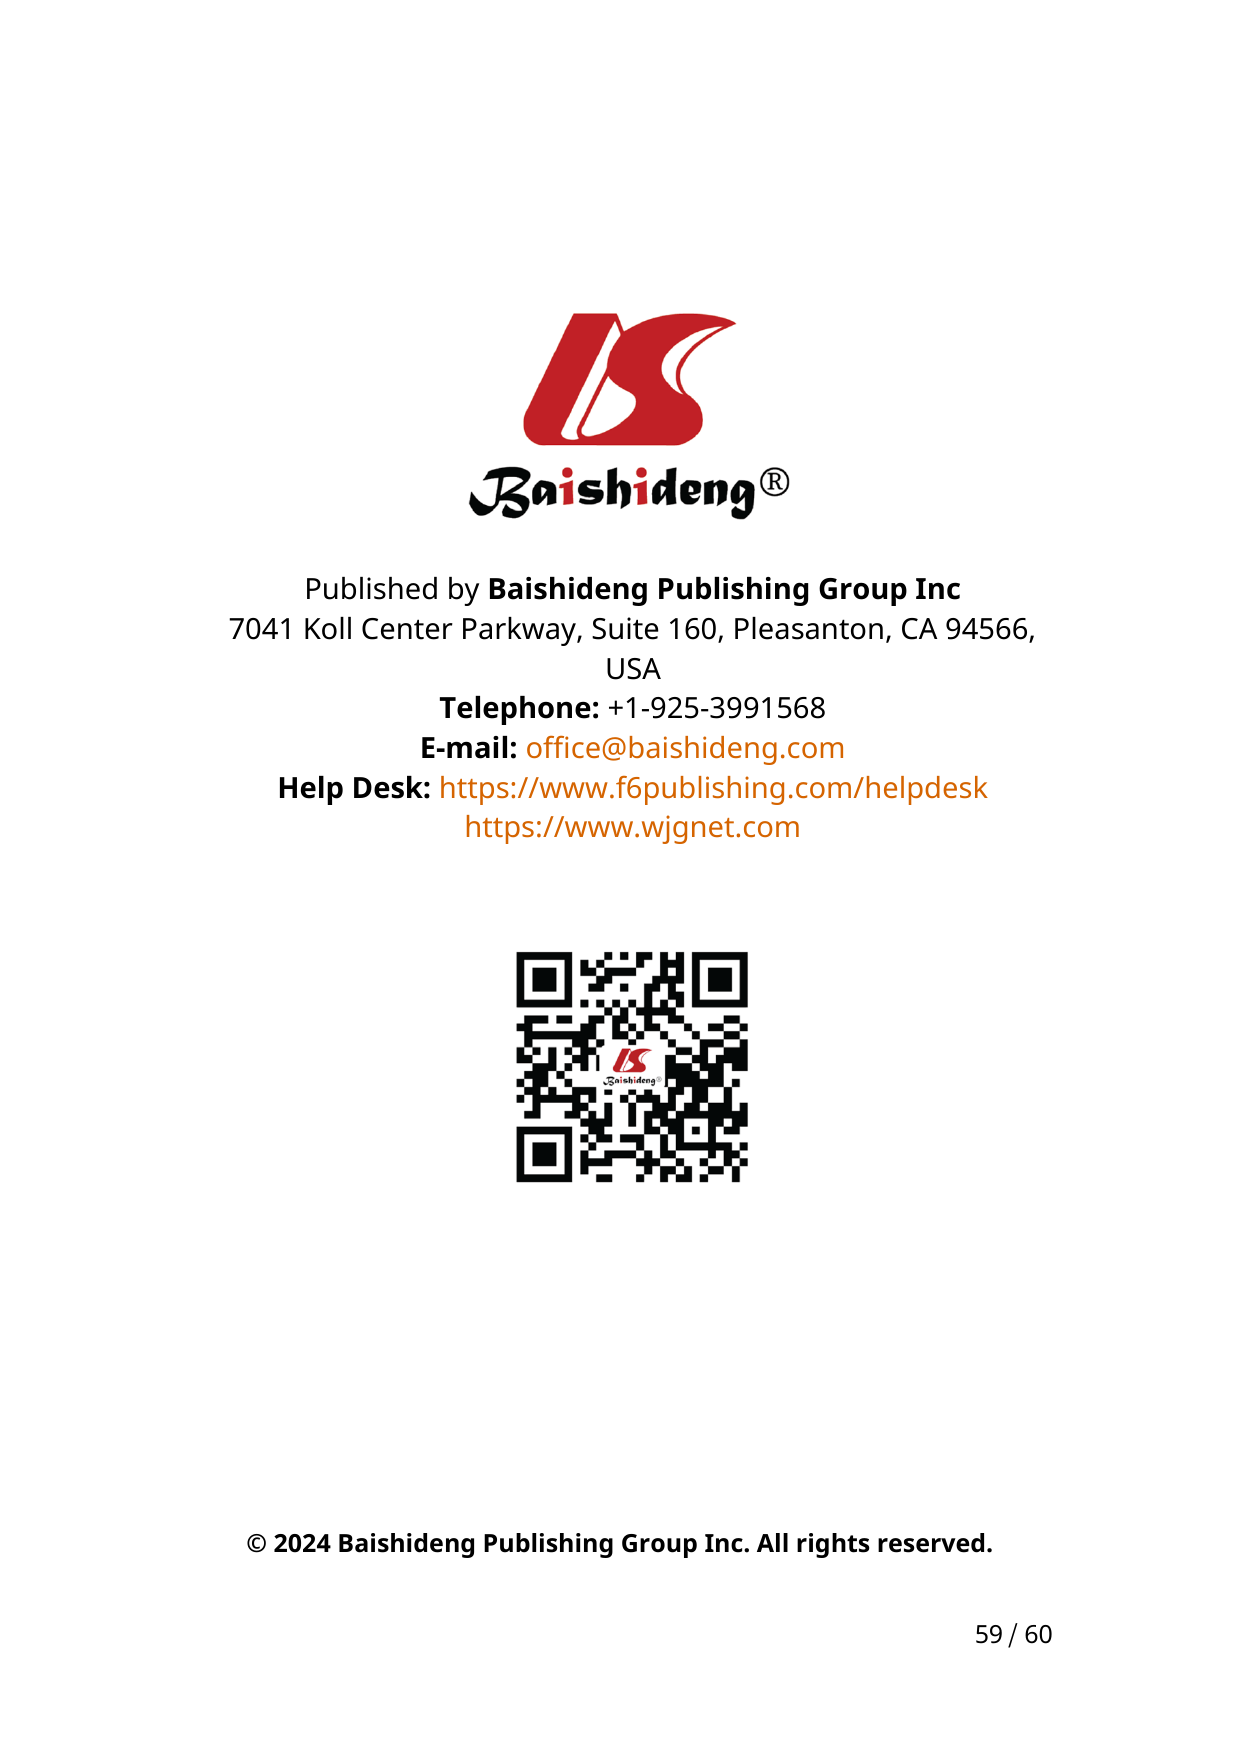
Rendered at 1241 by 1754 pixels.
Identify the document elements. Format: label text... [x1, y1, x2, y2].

picture [427, 298, 838, 535]
text E-mail: office@baishideng.com [212, 727, 1053, 767]
text Telephone: +1-925-3991568 [212, 688, 1053, 727]
text © 2024 Baishideng Publishing Group Inc. All rights reserved. [187, 1525, 1053, 1559]
text Published by Baishideng Publishing Group Inc [212, 568, 1053, 608]
text Help Desk: https://www.f6publishing.com/helpdesk [212, 767, 1053, 807]
picture [513, 948, 752, 1185]
text 7041 Koll Center Parkway, Suite 160, Pleasanton, CA 94566, USA [212, 608, 1053, 688]
text https://www.wjgnet.com [212, 807, 1053, 846]
